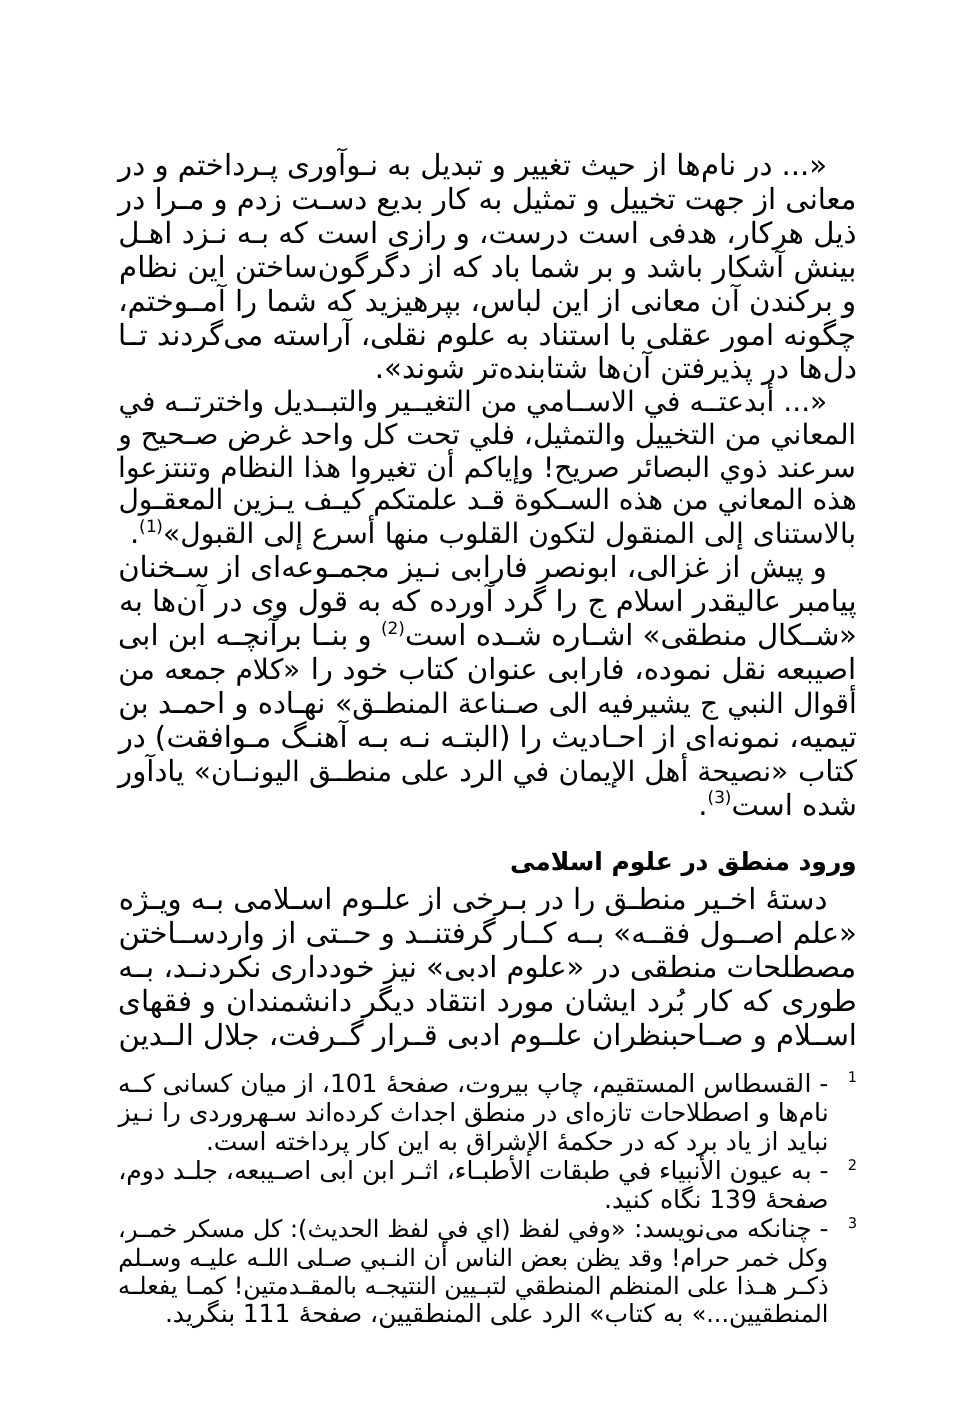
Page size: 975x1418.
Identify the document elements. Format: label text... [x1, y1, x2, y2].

text ورود منطق در علوم اسلامی [118, 847, 857, 876]
text «... أبدعته في الاسامي من التغيير والتبديل واخترته في المعاني من التخييل والتمثيل، فلي تحت كل واحد غرض صحيح و سرعند ذوي البصائر صريح! وإياكم أن تغيروا هذا النظام وتنتزعوا هذه المعاني من هذه السكوة قد علمتكم كيف يزين المعقول بالاستناى إلى المنقول لتكون القلوب منها أسرع إلى القبول»(). [118, 386, 857, 551]
text «... در نام‌ها از حیث تغییر و تبدیل به نوآوری پرداختم و در معانی از جهت تخییل و تمثیل به کار بدیع دست زدم و مرا در ذیل هرکار، هدفی است درست، و رازی است که به نزد اهل بینش آشکار باشد و بر شما باد که از دگرگون‌ساختن این نظام و برکندن آن معانی از این لباس، بپرهیزید که شما را آموختم، چگونه امور عقلی با استناد به علوم نقلی، آراسته می‌گردند تا دل‌ها در پذیرفتن آن‌ها شتابنده‌تر شوند». [118, 148, 857, 386]
text و پیش از غزالی، ابونصر فارابی نیز مجموعه‌ای از سخنان پیامبر عالیقدر اسلام ج را گرد آورده که به قول وی در آن‌ها به «شکال منطقی» اشاره شده است() و بنا برآنچه ابن ابی اصیبعه نقل نموده، فارابی عنوان کتاب خود را «كلام جمعه من أقوال النبي ج يشيرفيه الى صناعة المنطق» نهاده و احمد بن تیمیه، نمونه‌ای از احادیث را (البته نه به آهنگ موافقت) در کتاب «نصیحة أهل الإیمان في الرد علی منطق الیونان» یادآور شده است(). [118, 551, 857, 822]
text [118, 883, 857, 1052]
